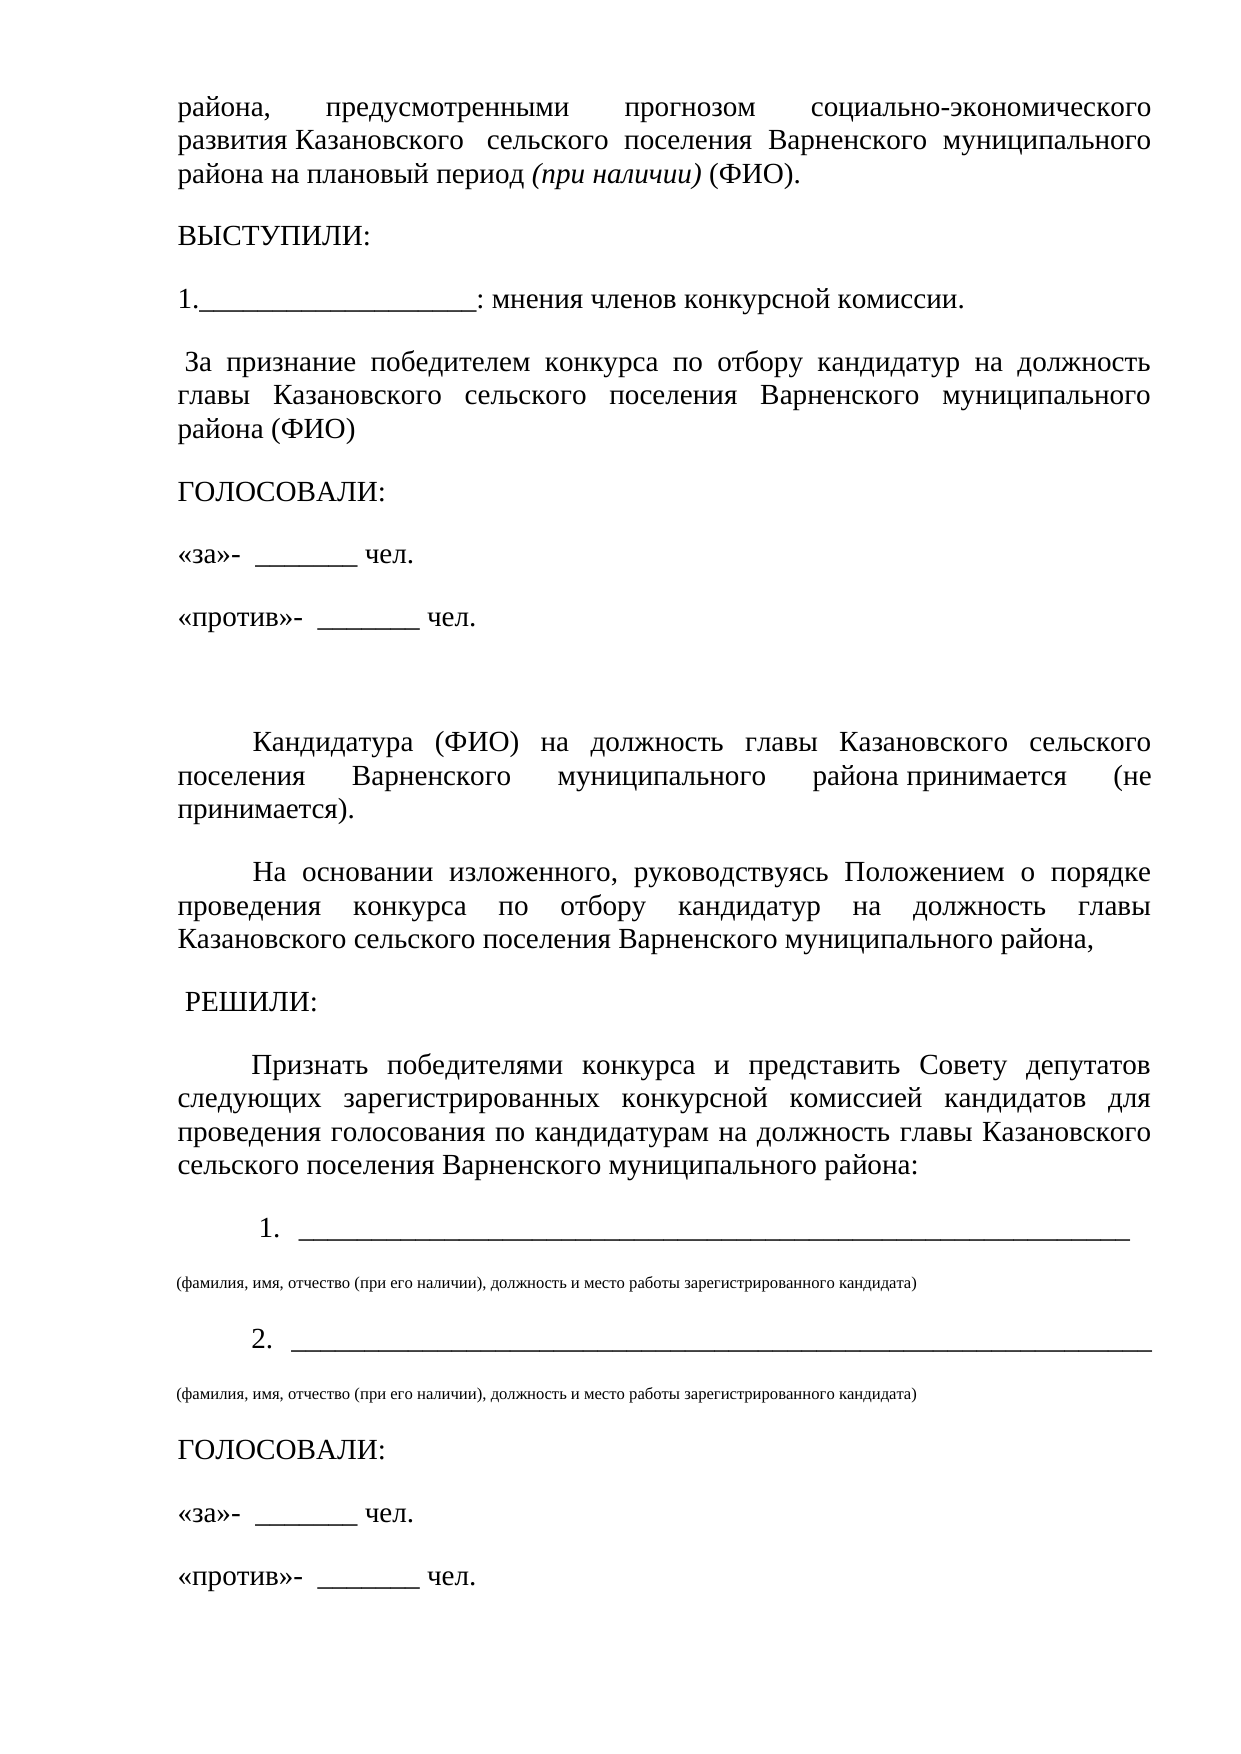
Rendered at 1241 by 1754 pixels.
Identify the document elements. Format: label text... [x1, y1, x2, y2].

text Кандидатура (ФИО) на должность главы Казановского сельского поселения Варненского муниципального района принимается (не принимается). [177, 724, 1152, 825]
text 1.___________________: мнения членов конкурсной комиссии. [177, 281, 1152, 315]
text «за»- _______ чел. [177, 536, 1152, 570]
text «против»- _______ чел. [177, 1558, 1152, 1591]
text (фамилия, имя, отчество (при его наличии), должность и место работы зарегистрированного кандидата) [176, 1273, 1152, 1292]
text «за»- _______ чел. [177, 1495, 1152, 1528]
text За признание победителем конкурса по отбору кандидатур на должность главы Казановского сельского поселения Варненского муниципального района (ФИО) [177, 344, 1152, 444]
text Признать победителями конкурса и представить Совету депутатов следующих зарегистрированных конкурсной комиссией кандидатов для проведения голосования по кандидатурам на должность главы Казановского сельского поселения Варненского муниципального района: [177, 1047, 1152, 1181]
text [177, 89, 1152, 189]
text 1. _________________________________________________________ [177, 1210, 1152, 1244]
text РЕШИЛИ: [177, 984, 1152, 1018]
text ВЫСТУПИЛИ: [177, 218, 1152, 252]
text ГОЛОСОВАЛИ: [177, 474, 1152, 507]
text «против»- _______ чел. [177, 599, 1152, 633]
text 2. ___________________________________________________________ [251, 1321, 1152, 1355]
text ГОЛОСОВАЛИ: [177, 1432, 1152, 1466]
text На основании изложенного, руководствуясь Положением о порядке проведения конкурса по отбору кандидатур на должность главы Казановского сельского поселения Варненского муниципального района, [177, 854, 1152, 955]
text (фамилия, имя, отчество (при его наличии), должность и место работы зарегистрированного кандидата) [176, 1384, 1152, 1403]
